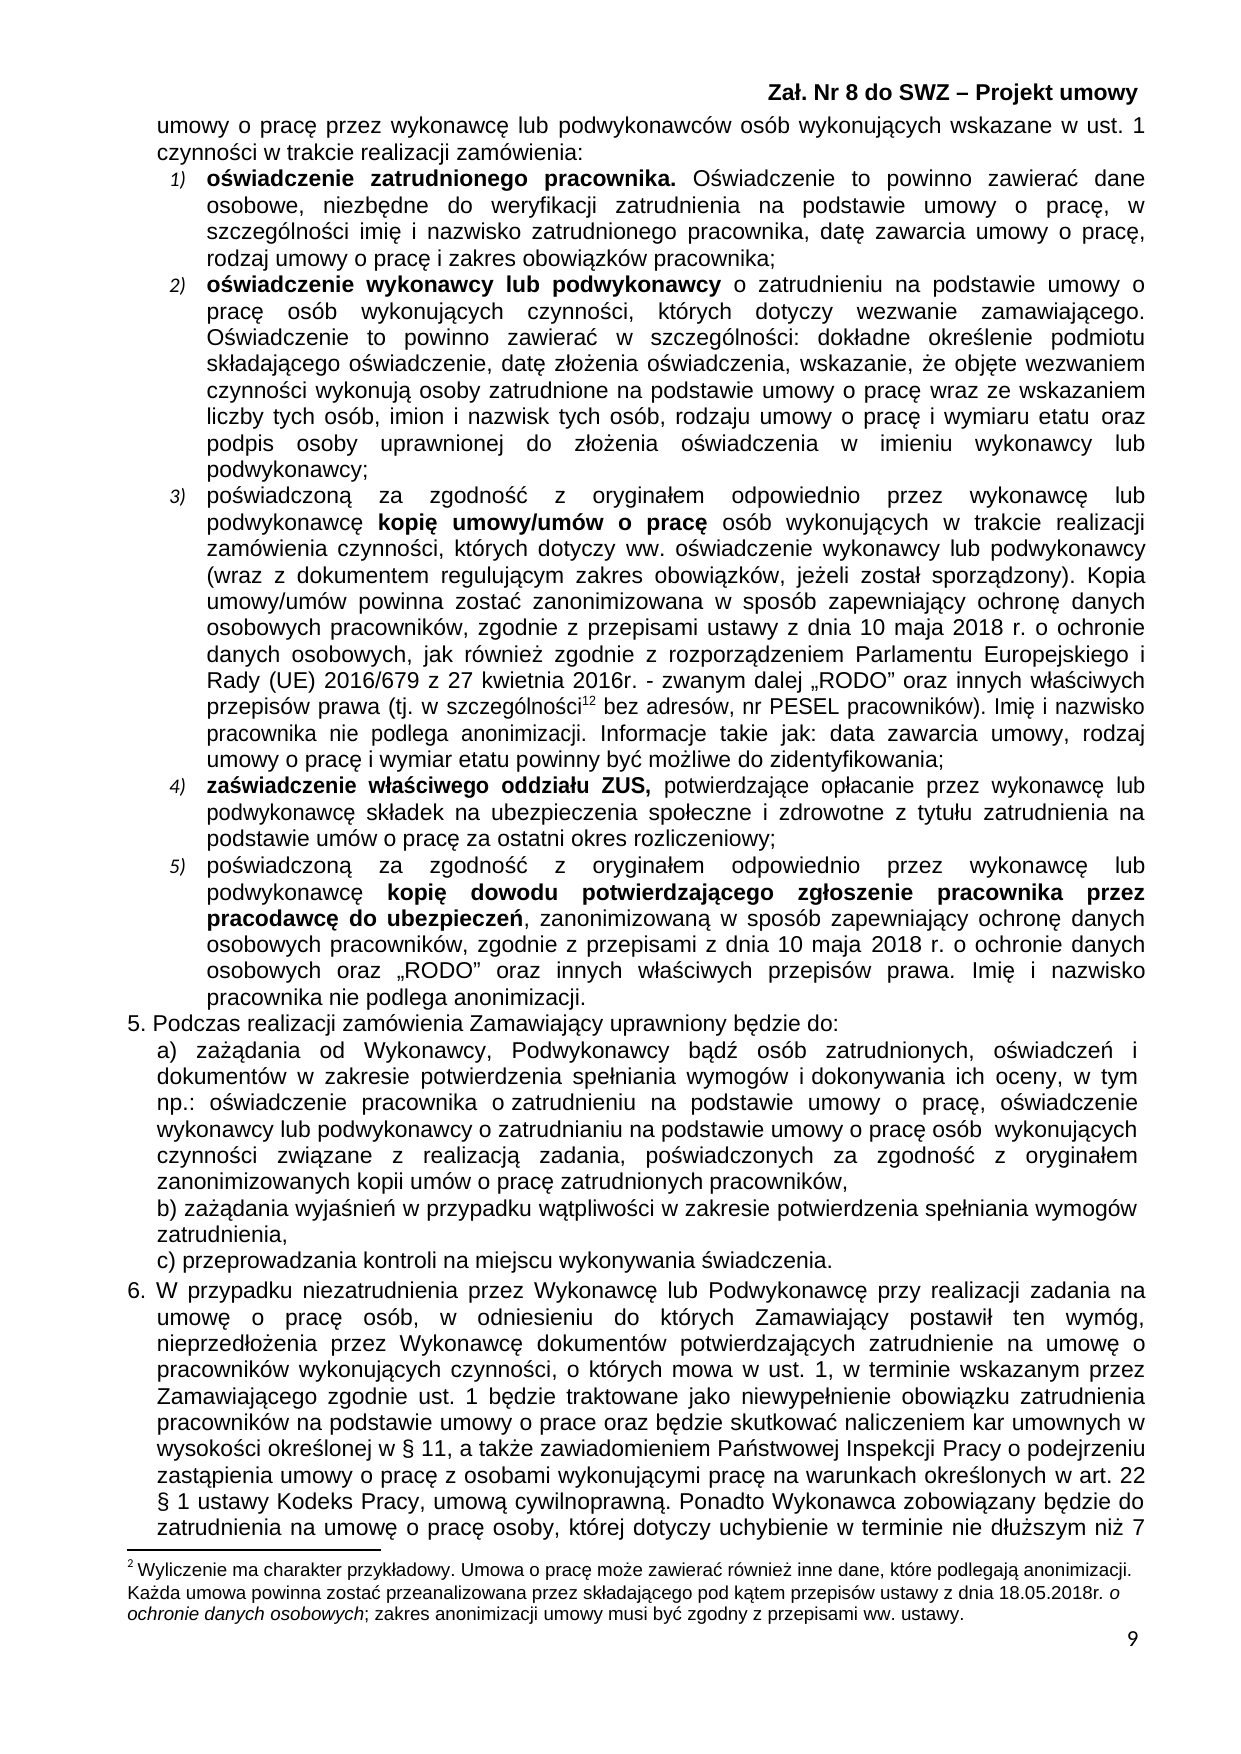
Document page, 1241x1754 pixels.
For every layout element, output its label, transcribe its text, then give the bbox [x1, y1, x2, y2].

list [127, 112, 1146, 165]
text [127, 1277, 1146, 1541]
list oświadczenie zatrudnionego pracownika. Oświadczenie to powinno zawierać dane osobowe, niezbędne do weryfikacji zatrudnienia na podstawie umowy o pracę, w szczególności imię i nazwisko zatrudnionego pracownika, datę zawarcia umowy o pracę, rodzaj umowy o pracę i zakres obowiązków pracownika; [169, 165, 1146, 271]
text c) przeprowadzania kontroli na miejscu wykonywania świadczenia. [157, 1247, 1146, 1274]
list poświadczoną za zgodność z oryginałem odpowiednio przez wykonawcę lub podwykonawcę kopię dowodu potwierdzającego zgłoszenie pracownika przez pracodawcę do ubezpieczeń, zanonimizowaną w sposób zapewniający ochronę danych osobowych pracowników, zgodnie z przepisami z dnia 10 maja 2018 r. o ochronie danych osobowych oraz „RODO” oraz innych właściwych przepisów prawa. Imię i nazwisko pracownika nie podlega anonimizacji. [169, 852, 1146, 1010]
list zaświadczenie właściwego oddziału ZUS, potwierdzające opłacanie przez wykonawcę lub podwykonawcę składek na ubezpieczenia społeczne i zdrowotne z tytułu zatrudnienia na podstawie umów o pracę za ostatni okres rozliczeniowy; [169, 772, 1146, 852]
list oświadczenie wykonawcy lub podwykonawcy o zatrudnieniu na podstawie umowy o pracę osób wykonujących czynności, których dotyczy wezwanie zamawiającego. Oświadczenie to powinno zawierać w szczególności: dokładne określenie podmiotu składającego oświadczenie, datę złożenia oświadczenia, wskazanie, że objęte wezwaniem czynności wykonują osoby zatrudnione na podstawie umowy o pracę wraz ze wskazaniem liczby tych osób, imion i nazwisk tych osób, rodzaju umowy o pracę i wymiaru etatu oraz podpis osoby uprawnionej do złożenia oświadczenia w imieniu wykonawcy lub podwykonawcy; [169, 271, 1146, 482]
text a) zażądania od Wykonawcy, Podwykonawcy bądź osób zatrudnionych, oświadczeń i dokumentów w zakresie potwierdzenia spełniania wymogów i dokonywania ich oceny, w tym np.: oświadczenie pracownika o zatrudnieniu na podstawie umowy o pracę, oświadczenie wykonawcy lub podwykonawcy o zatrudnianiu na podstawie umowy o pracę osób wykonujących czynności związane z realizacją zadania, poświadczonych za zgodność z oryginałem zanonimizowanych kopii umów o pracę zatrudnionych pracowników, [157, 1037, 1138, 1195]
text 5. Podczas realizacji zamówienia Zamawiający uprawniony będzie do: [127, 1010, 1138, 1037]
text b) zażądania wyjaśnień w przypadku wątpliwości w zakresie potwierdzenia spełniania wymogów zatrudnienia, [157, 1195, 1138, 1247]
list poświadczoną za zgodność z oryginałem odpowiednio przez wykonawcę lub podwykonawcę kopię umowy/umów o pracę osób wykonujących w trakcie realizacji zamówienia czynności, których dotyczy ww. oświadczenie wykonawcy lub podwykonawcy (wraz z dokumentem regulującym zakres obowiązków, jeżeli został sporządzony). Kopia umowy/umów powinna zostać zanonimizowana w sposób zapewniający ochronę danych osobowych pracowników, zgodnie z przepisami ustawy z dnia 10 maja 2018 r. o ochronie danych osobowych, jak również zgodnie z rozporządzeniem Parlamentu Europejskiego i Rady (UE) 2016/679 z 27 kwietnia 2016r. - zwanym dalej „RODO” oraz innych właściwych przepisów prawa (tj. w szczególności1 bez adresów, nr PESEL pracowników). Imię i nazwisko pracownika nie podlega anonimizacji. Informacje takie jak: data zawarcia umowy, rodzaj umowy o pracę i wymiar etatu powinny być możliwe do zidentyfikowania; [169, 482, 1146, 772]
